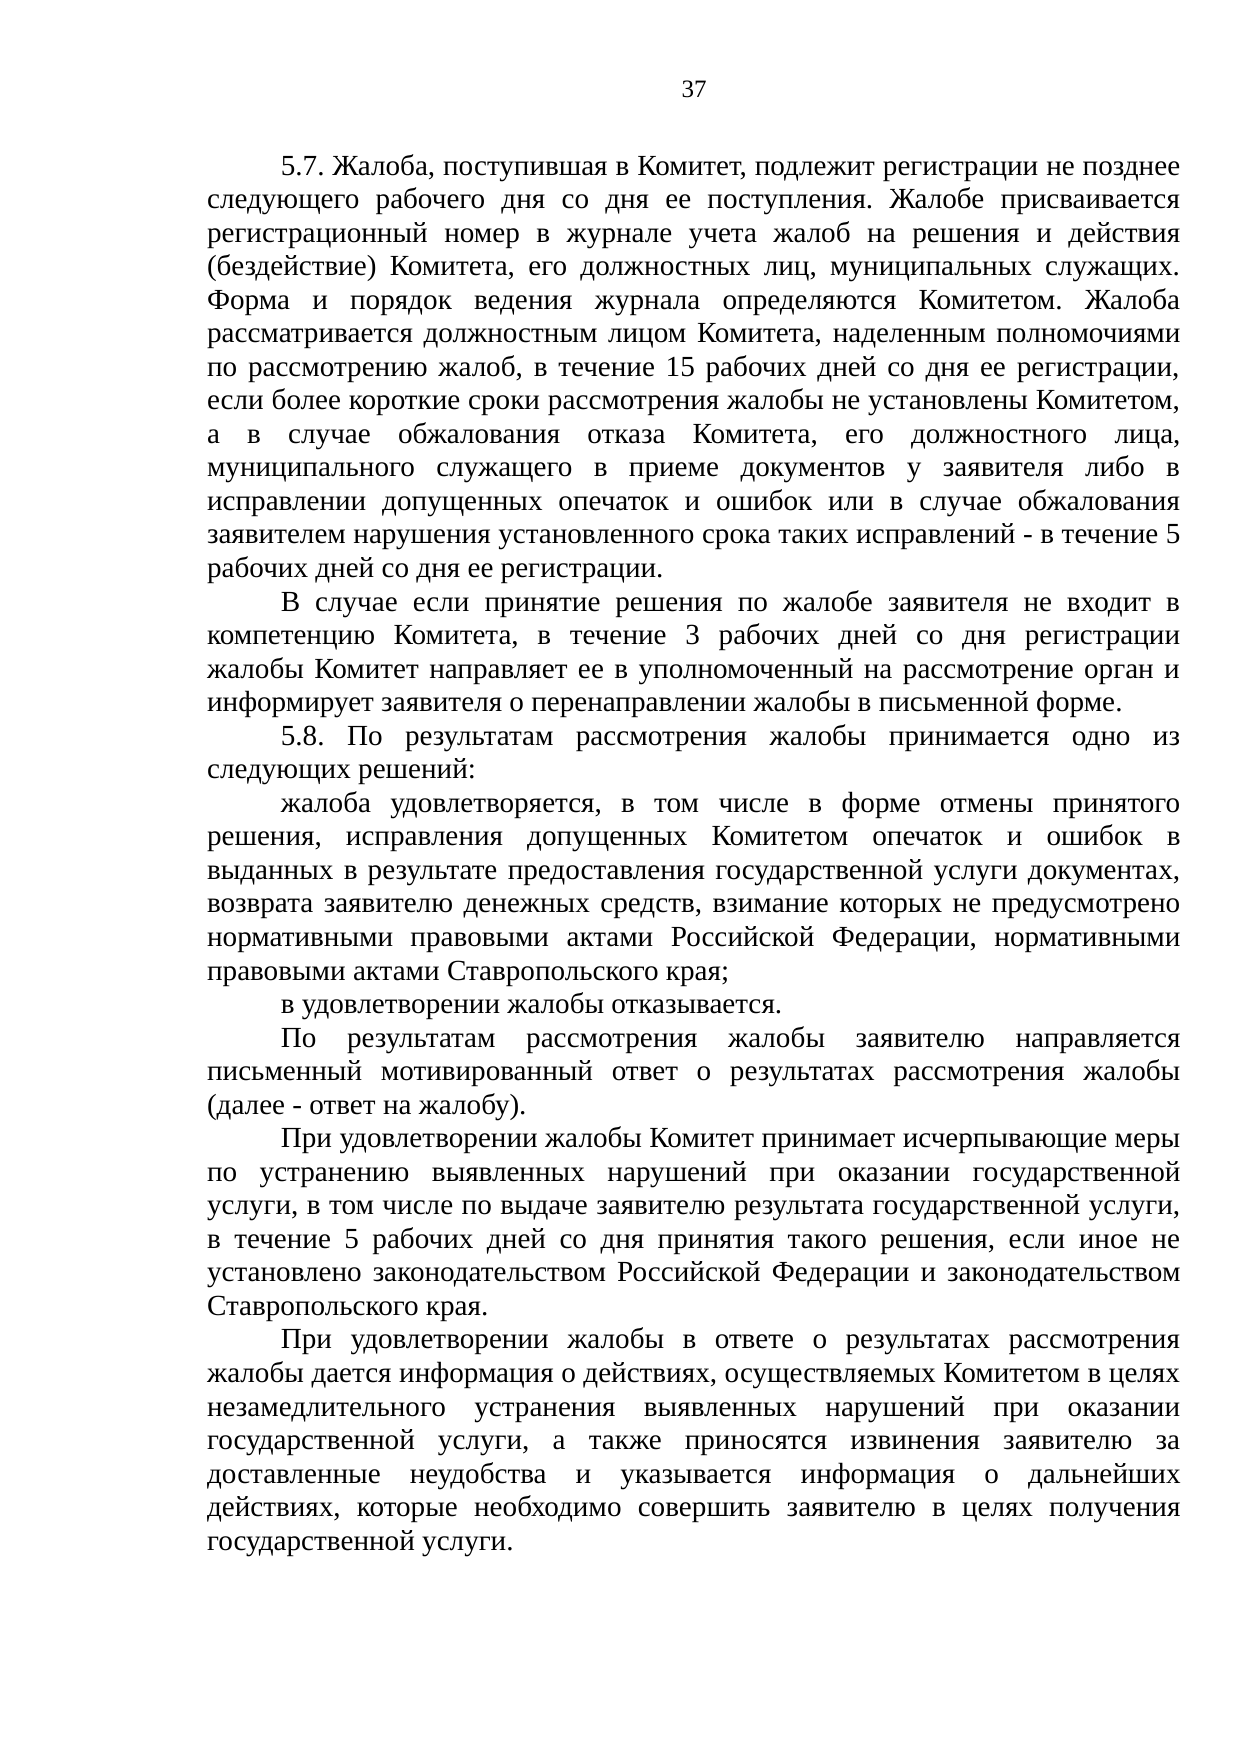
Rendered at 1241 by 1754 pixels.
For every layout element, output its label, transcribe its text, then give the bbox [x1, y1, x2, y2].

text 5.7. Жалоба, поступившая в Комитет, подлежит регистрации не позднее следующего рабочего дня со дня ее поступления. Жалобе присваивается регистрационный номер в журнале учета жалоб на решения и действия (бездействие) Комитета, его должностных лиц, муниципальных служащих. Форма и порядок ведения журнала определяются Комитетом. Жалоба рассматривается должностным лицом Комитета, наделенным полномочиями по рассмотрению жалоб, в течение 15 рабочих дней со дня ее регистрации, если более короткие сроки рассмотрения жалобы не установлены Комитетом, а в случае обжалования отказа Комитета, его должностного лица, муниципального служащего в приеме документов у заявителя либо в исправлении допущенных опечаток и ошибок или в случае обжалования заявителем нарушения установленного срока таких исправлений - в течение 5 рабочих дней со дня ее регистрации. [207, 148, 1181, 584]
text 5.8. По результатам рассмотрения жалобы принимается одно из следующих решений: [207, 718, 1181, 785]
text в удовлетворении жалобы отказывается. [207, 986, 1181, 1020]
text В случае если принятие решения по жалобе заявителя не входит в компетенцию Комитета, в течение 3 рабочих дней со дня регистрации жалобы Комитет направляет ее в уполномоченный на рассмотрение орган и информирует заявителя о перенаправлении жалобы в письменной форме. [207, 584, 1181, 718]
text жалоба удовлетворяется, в том числе в форме отмены принятого решения, исправления допущенных Комитетом опечаток и ошибок в выданных в результате предоставления государственной услуги документах, возврата заявителю денежных средств, взимание которых не предусмотрено нормативными правовыми актами Российской Федерации, нормативными правовыми актами Ставропольского края; [207, 785, 1181, 986]
text По результатам рассмотрения жалобы заявителю направляется письменный мотивированный ответ о результатах рассмотрения жалобы (далее - ответ на жалобу). [207, 1020, 1181, 1120]
text При удовлетворении жалобы в ответе о результатах рассмотрения жалобы дается информация о действиях, осуществляемых Комитетом в целях незамедлительного устранения выявленных нарушений при оказании государственной услуги, а также приносятся извинения заявителю за доставленные неудобства и указывается информация о дальнейших действиях, которые необходимо совершить заявителю в целях получения государственной услуги. [207, 1322, 1181, 1556]
text При удовлетворении жалобы Комитет принимает исчерпывающие меры по устранению выявленных нарушений при оказании государственной услуги, в том числе по выдаче заявителю результата государственной услуги, в течение 5 рабочих дней со дня принятия такого решения, если иное не установлено законодательством Российской Федерации и законодательством Ставропольского края. [207, 1120, 1181, 1322]
